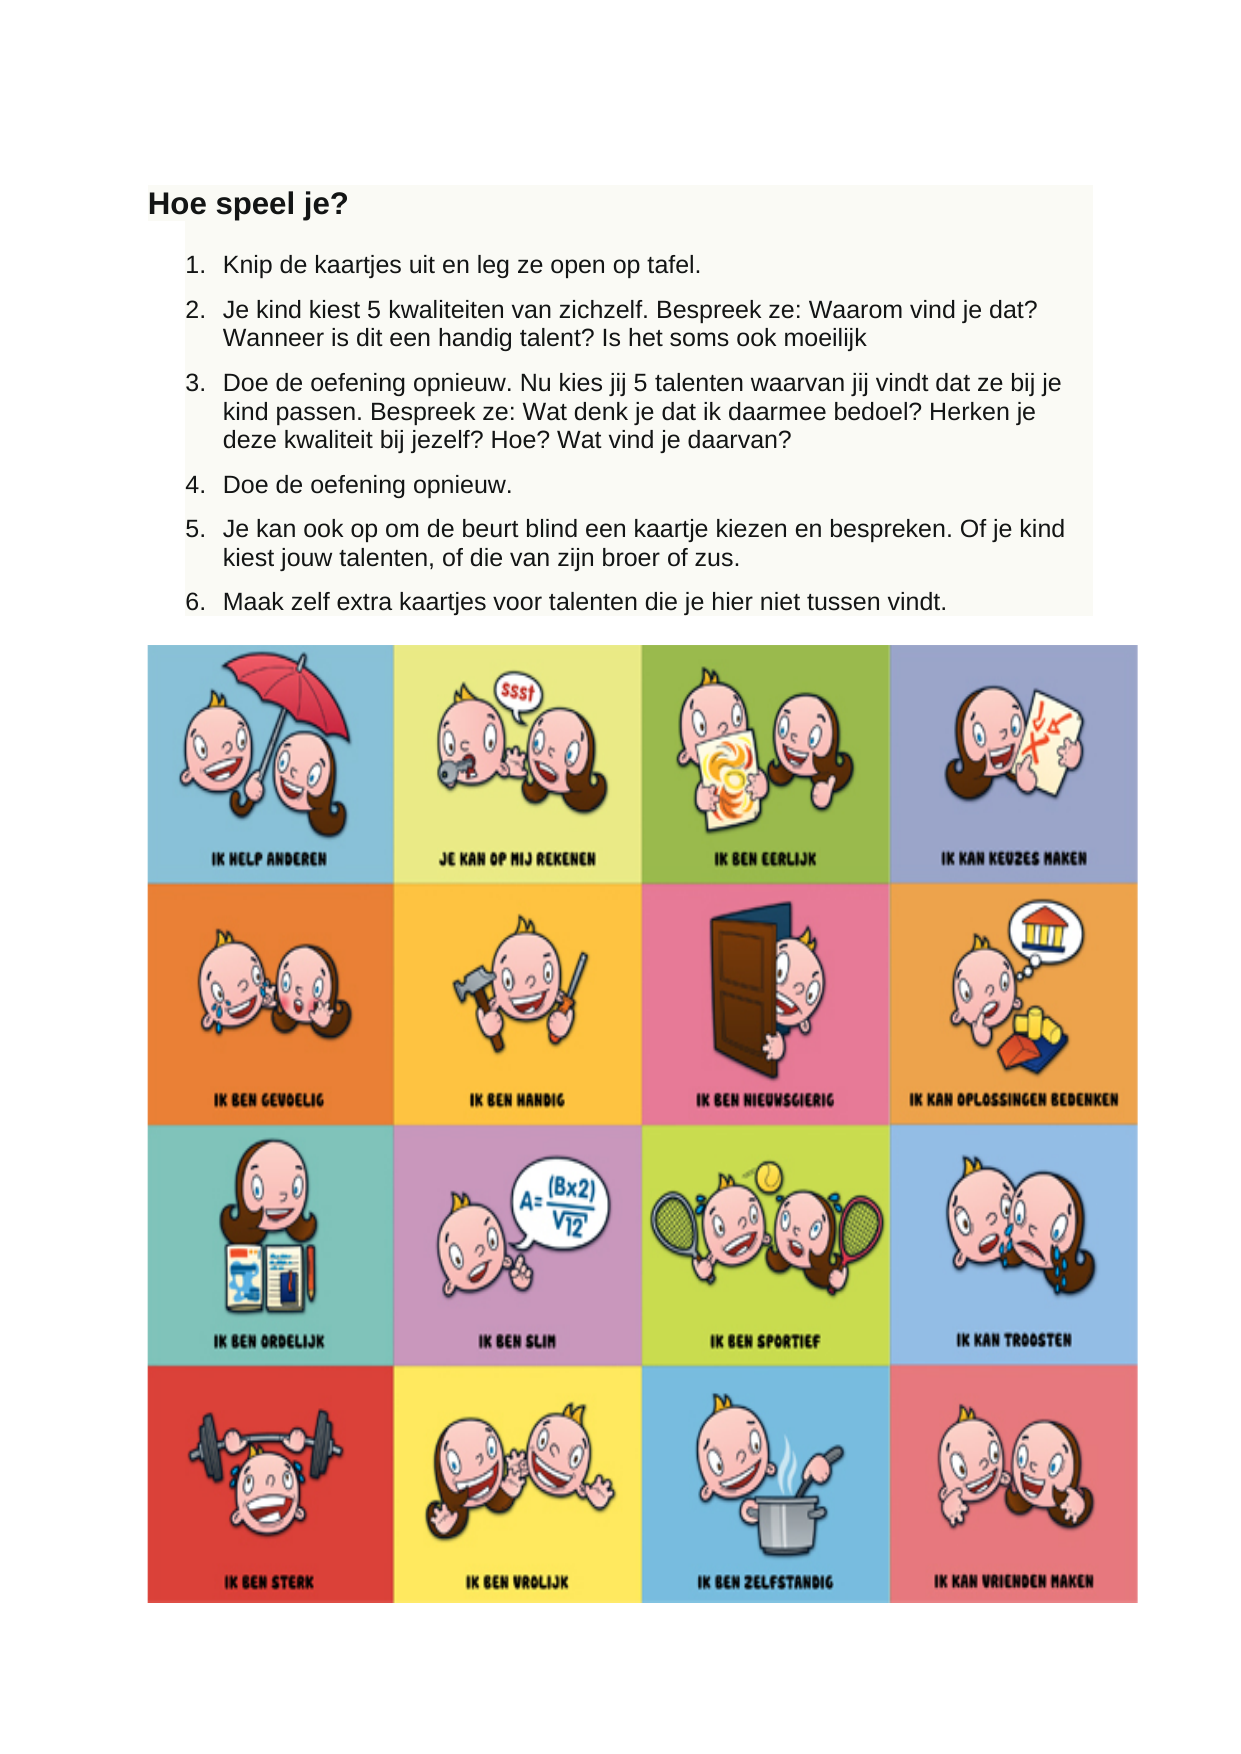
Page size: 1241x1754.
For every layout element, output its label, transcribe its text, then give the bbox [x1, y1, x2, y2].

list Doe de oefening opnieuw. [185, 469, 1093, 498]
text Hoe speel je? [148, 185, 1093, 221]
list Knip de kaartjes uit en leg ze open op tafel. [185, 250, 1093, 279]
picture [147, 645, 1138, 1603]
list Je kind kiest 5 kwaliteiten van zichzelf. Bespreek ze: Waarom vind je dat? Wanneer is dit een handig talent? Is het soms ook moeilijk [185, 294, 1093, 352]
list Doe de oefening opnieuw. Nu kies jij 5 talenten waarvan jij vindt dat ze bij je kind passen. Bespreek ze: Wat denk je dat ik daarmee bedoel? Herken je deze kwaliteit bij jezelf? Hoe? Wat vind je daarvan? [185, 368, 1093, 454]
list Je kan ook op om de beurt blind een kaartje kiezen en bespreken. Of je kind kiest jouw talenten, of die van zijn broer of zus. [185, 514, 1093, 571]
list Maak zelf extra kaartjes voor talenten die je hier niet tussen vindt. [185, 587, 1093, 616]
